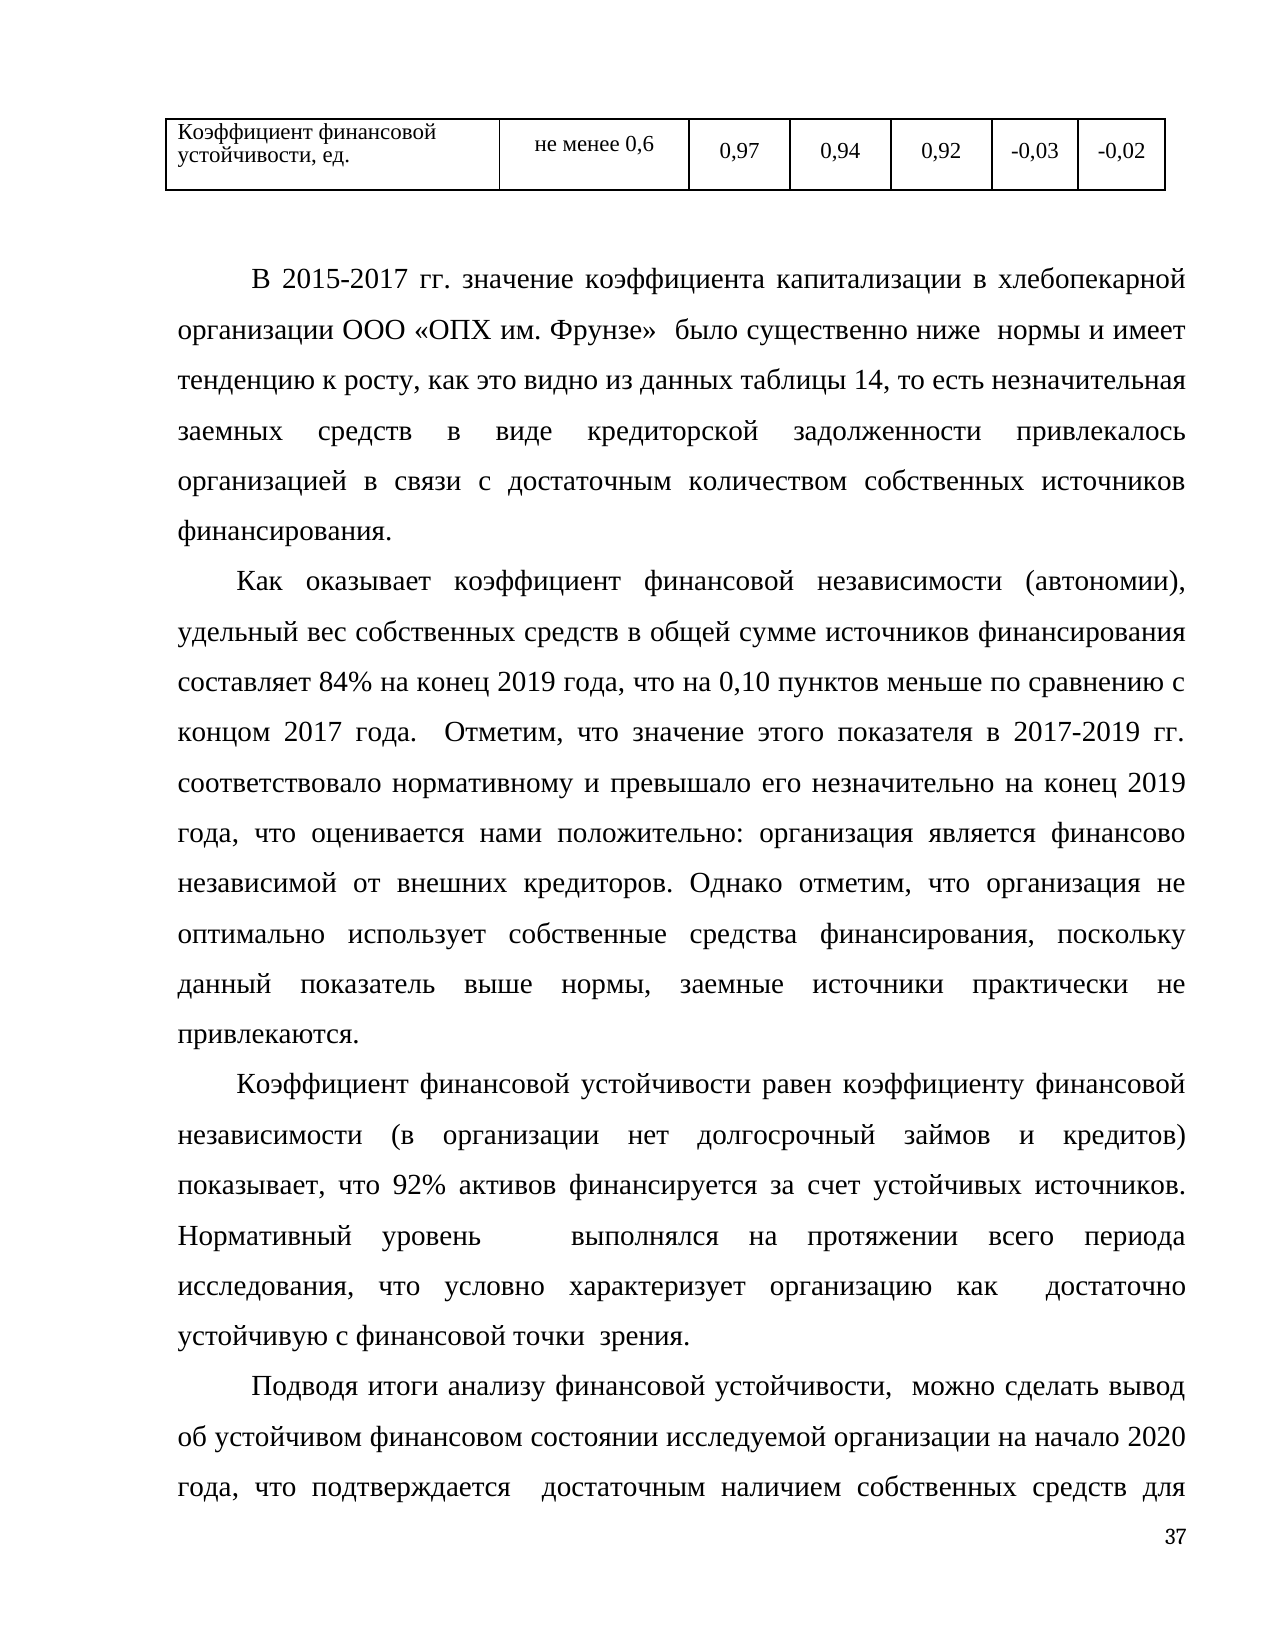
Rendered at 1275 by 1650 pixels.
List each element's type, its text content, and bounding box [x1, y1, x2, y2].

table_cell не менее 0,6 [500, 120, 688, 188]
text В 2015-2017 гг. значение коэффициента капитализации в хлебопекарной организации ООО «ОПХ им. Фрунзе» было существенно ниже нормы и имеет тенденцию к росту, как это видно из данных таблицы 14, то есть незначительная заемных средств в виде кредиторской задолженности привлекалось организацией в связи с достаточным количеством собственных источников финансирования. [177, 262, 1186, 547]
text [177, 1368, 1186, 1503]
text Как оказывает коэффициент финансовой независимости (автономии), удельный вес собственных средств в общей сумме источников финансирования составляет 84% на конец 2019 года, что на 0,10 пунктов меньше по сравнению с концом 2017 года. Отметим, что значение этого показателя в 2017-2019 гг. соответствовало нормативному и превышало его незначительно на конец 2019 года, что оценивается нами положительно: организация является финансово независимой от внешних кредиторов. Однако отметим, что организация не оптимально использует собственные средства финансирования, поскольку данный показатель выше нормы, заемные источники практически не привлекаются. [177, 563, 1186, 1050]
table_cell -0,02 [1079, 120, 1164, 188]
table_cell 0,94 [791, 120, 890, 188]
table_cell 0,97 [690, 120, 789, 188]
text Коэффициент финансовой устойчивости равен коэффициенту финансовой независимости (в организации нет долгосрочный займов и кредитов) показывает, что 92% активов финансируется за счет устойчивых источников. Нормативный уровень выполнялся на протяжении всего периода исследования, что условно характеризует организацию как достаточно устойчивую с финансовой точки зрения. [177, 1067, 1186, 1352]
table_cell -0,03 [993, 120, 1077, 188]
table_cell Коэффициент финансовой устойчивости, ед. [167, 120, 499, 188]
table_cell 0,92 [892, 120, 991, 188]
